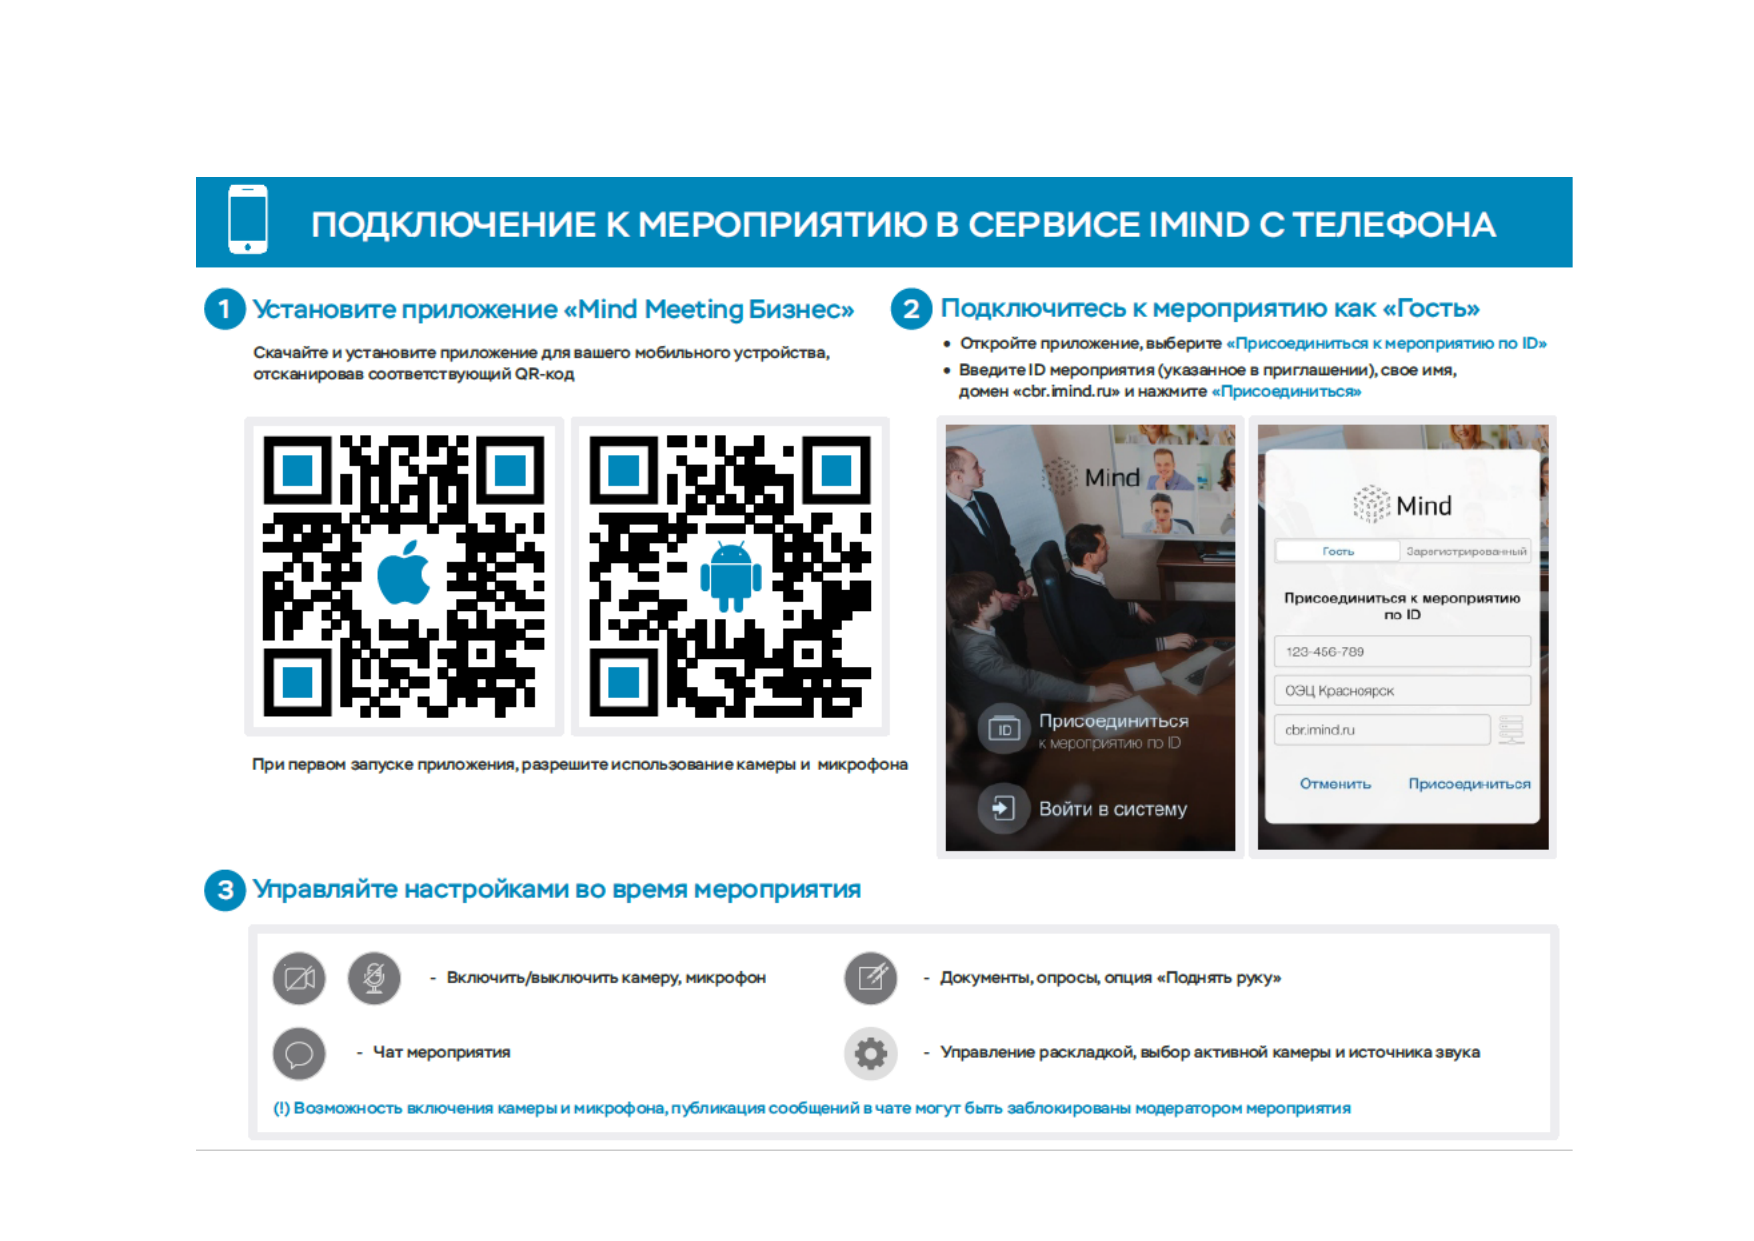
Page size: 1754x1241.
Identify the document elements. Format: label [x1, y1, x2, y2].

picture [1162, 212, 1188, 236]
picture [1094, 212, 1117, 238]
picture [1191, 212, 1196, 236]
picture [895, 212, 927, 238]
picture [670, 212, 689, 236]
picture [1227, 212, 1250, 236]
picture [970, 212, 993, 238]
picture [314, 212, 336, 236]
picture [1069, 212, 1091, 236]
picture [1019, 212, 1040, 236]
picture [694, 212, 741, 238]
picture [576, 212, 596, 236]
picture [392, 212, 436, 237]
picture [821, 212, 842, 236]
picture [1261, 212, 1284, 238]
picture [196, 268, 1573, 1151]
picture [771, 212, 792, 236]
picture [938, 212, 959, 236]
picture [744, 212, 767, 236]
picture [1045, 212, 1065, 236]
picture [1365, 212, 1384, 236]
picture [640, 212, 666, 236]
picture [608, 212, 629, 236]
picture [997, 212, 1016, 236]
picture [1121, 212, 1140, 236]
picture [229, 185, 268, 254]
picture [1447, 212, 1496, 236]
picture [1201, 212, 1223, 236]
picture [795, 212, 817, 236]
picture [442, 212, 496, 238]
picture [1151, 212, 1156, 236]
picture [523, 212, 545, 236]
picture [550, 212, 572, 236]
picture [1293, 212, 1360, 236]
picture [1387, 212, 1444, 238]
picture [500, 212, 520, 236]
picture [339, 212, 389, 242]
picture [845, 212, 891, 236]
